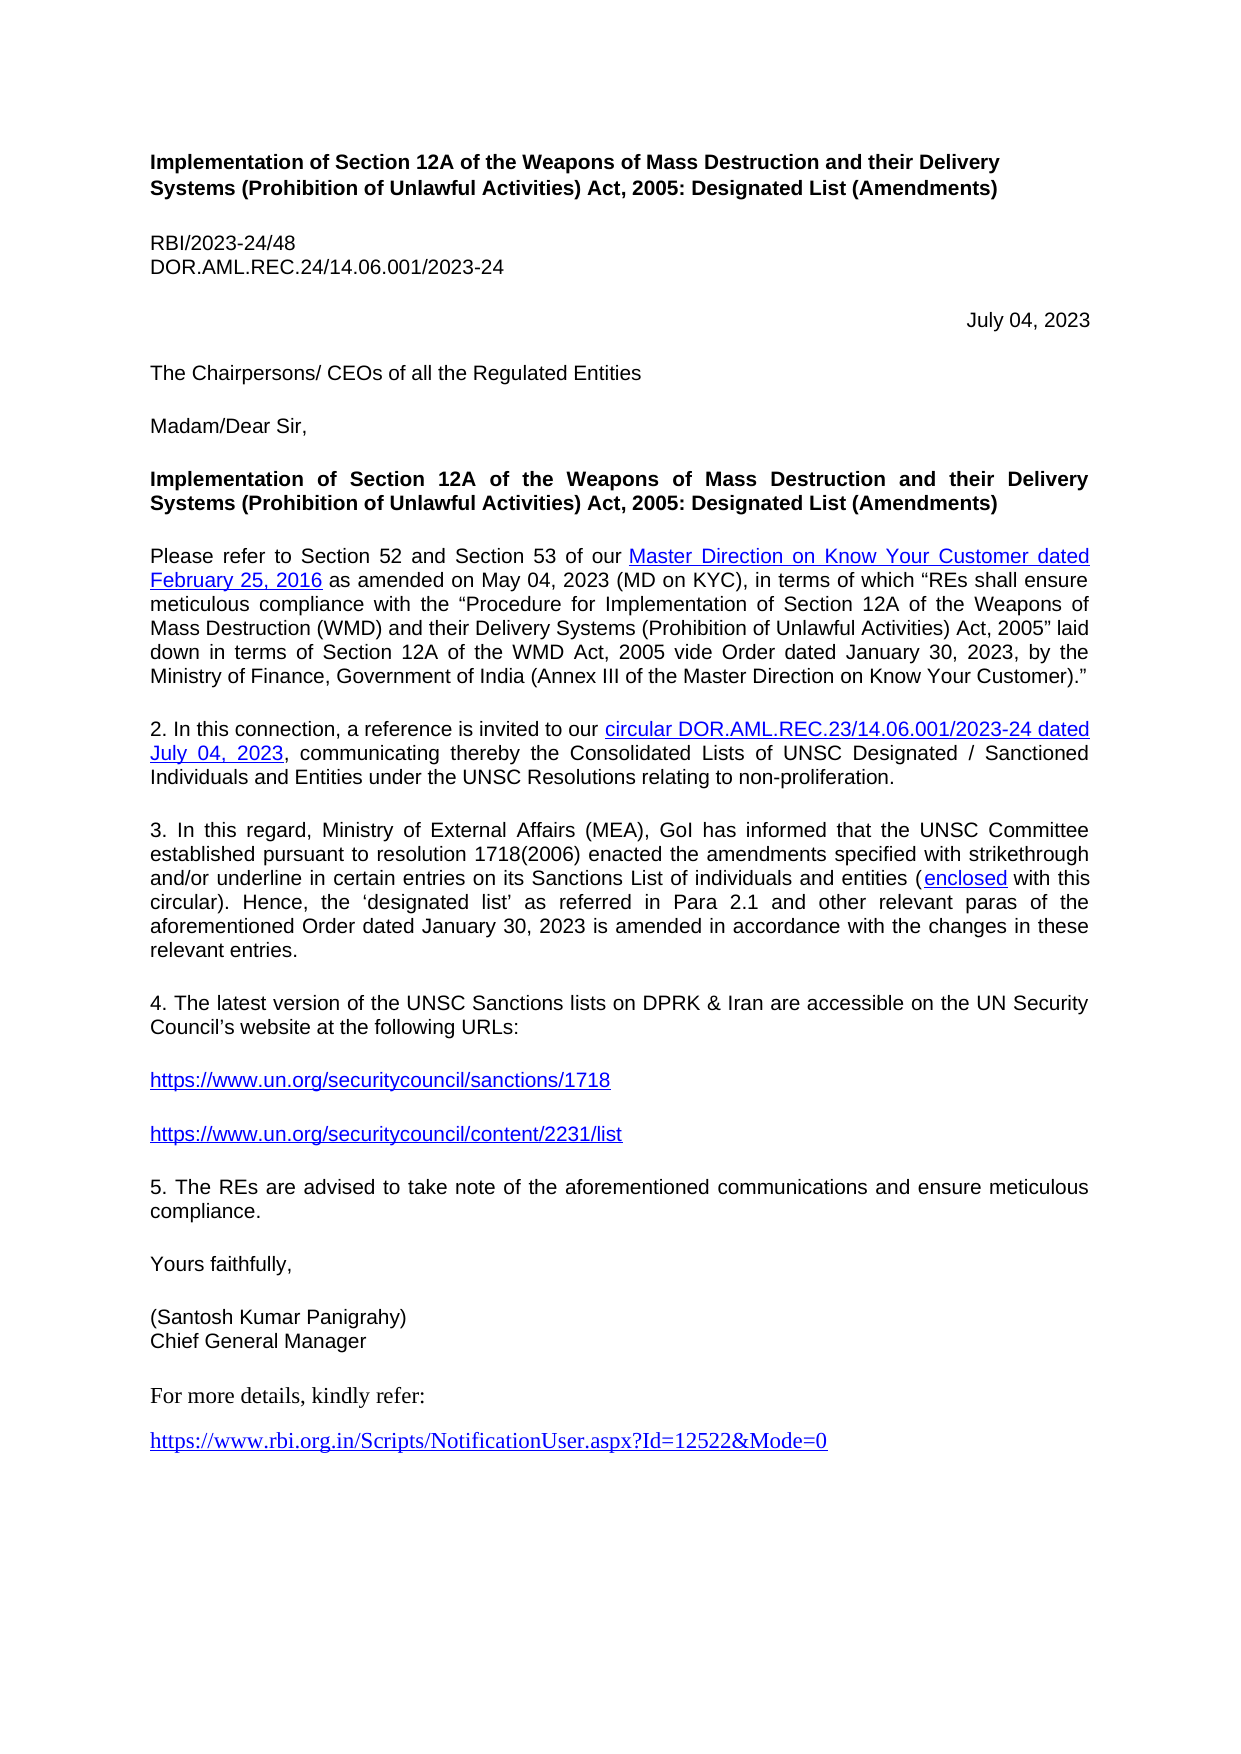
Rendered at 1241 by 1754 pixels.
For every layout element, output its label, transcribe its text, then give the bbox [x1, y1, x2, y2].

text July 04, 2023 [150, 308, 1090, 332]
text The Chairpersons/ CEOs of all the Regulated Entities [150, 361, 1090, 385]
text Implementation of Section 12A of the Weapons of Mass Destruction and their Delivery Systems (Prohibition of Unlawful Activities) Act, 2005: Designated List (Amendments) [150, 467, 1090, 515]
text 4. The latest version of the UNSC Sanctions lists on DPRK & Iran are accessible on the UN Security Council’s website at the following URLs: [150, 991, 1090, 1039]
text 3. In this regard, Ministry of External Affairs (MEA), GoI has informed that the UNSC Committee established pursuant to resolution 1718(2006) enacted the amendments specified with strikethrough and/or underline in certain entries on its Sanctions List of individuals and entities (enclosed with this circular). Hence, the ‘designated list’ as referred in Para 2.1 and other relevant paras of the aforementioned Order dated January 30, 2023 is amended in accordance with the changes in these relevant entries. [150, 818, 1090, 962]
text Madam/Dear Sir, [150, 414, 1090, 438]
text Yours faithfully, [150, 1252, 1090, 1276]
text RBI/2023-24/48 DOR.AML.REC.24/14.06.001/2023-24 [150, 231, 1090, 279]
text https://www.rbi.org.in/Scripts/NotificationUser.aspx?Id=12522&Mode=0 [150, 1427, 1090, 1453]
text Implementation of Section 12A of the Weapons of Mass Destruction and their Delivery Systems (Prohibition of Unlawful Activities) Act, 2005: Designated List (Amendments) [150, 150, 1090, 200]
text (Santosh Kumar Panigrahy) Chief General Manager [150, 1305, 1090, 1353]
text 5. The REs are advised to take note of the aforementioned communications and ensure meticulous compliance. [150, 1174, 1090, 1222]
text https://www.un.org/securitycouncil/content/2231/list [150, 1121, 1090, 1145]
text For more details, kindly refer: [150, 1382, 1090, 1408]
text Please refer to Section 52 and Section 53 of our Master Direction on Know Your Customer dated February 25, 2016 as amended on May 04, 2023 (MD on KYC), in terms of which “REs shall ensure meticulous compliance with the “Procedure for Implementation of Section 12A of the Weapons of Mass Destruction (WMD) and their Delivery Systems (Prohibition of Unlawful Activities) Act, 2005” laid down in terms of Section 12A of the WMD Act, 2005 vide Order dated January 30, 2023, by the Ministry of Finance, Government of India (Annex III of the Master Direction on Know Your Customer).” [150, 544, 1090, 688]
text 2. In this connection, a reference is invited to our circular DOR.AML.REC.23/14.06.001/2023-24 dated July 04, 2023, communicating thereby the Consolidated Lists of UNSC Designated / Sanctioned Individuals and Entities under the UNSC Resolutions relating to non-proliferation. [150, 717, 1090, 789]
text https://www.un.org/securitycouncil/sanctions/1718 [150, 1068, 1090, 1092]
